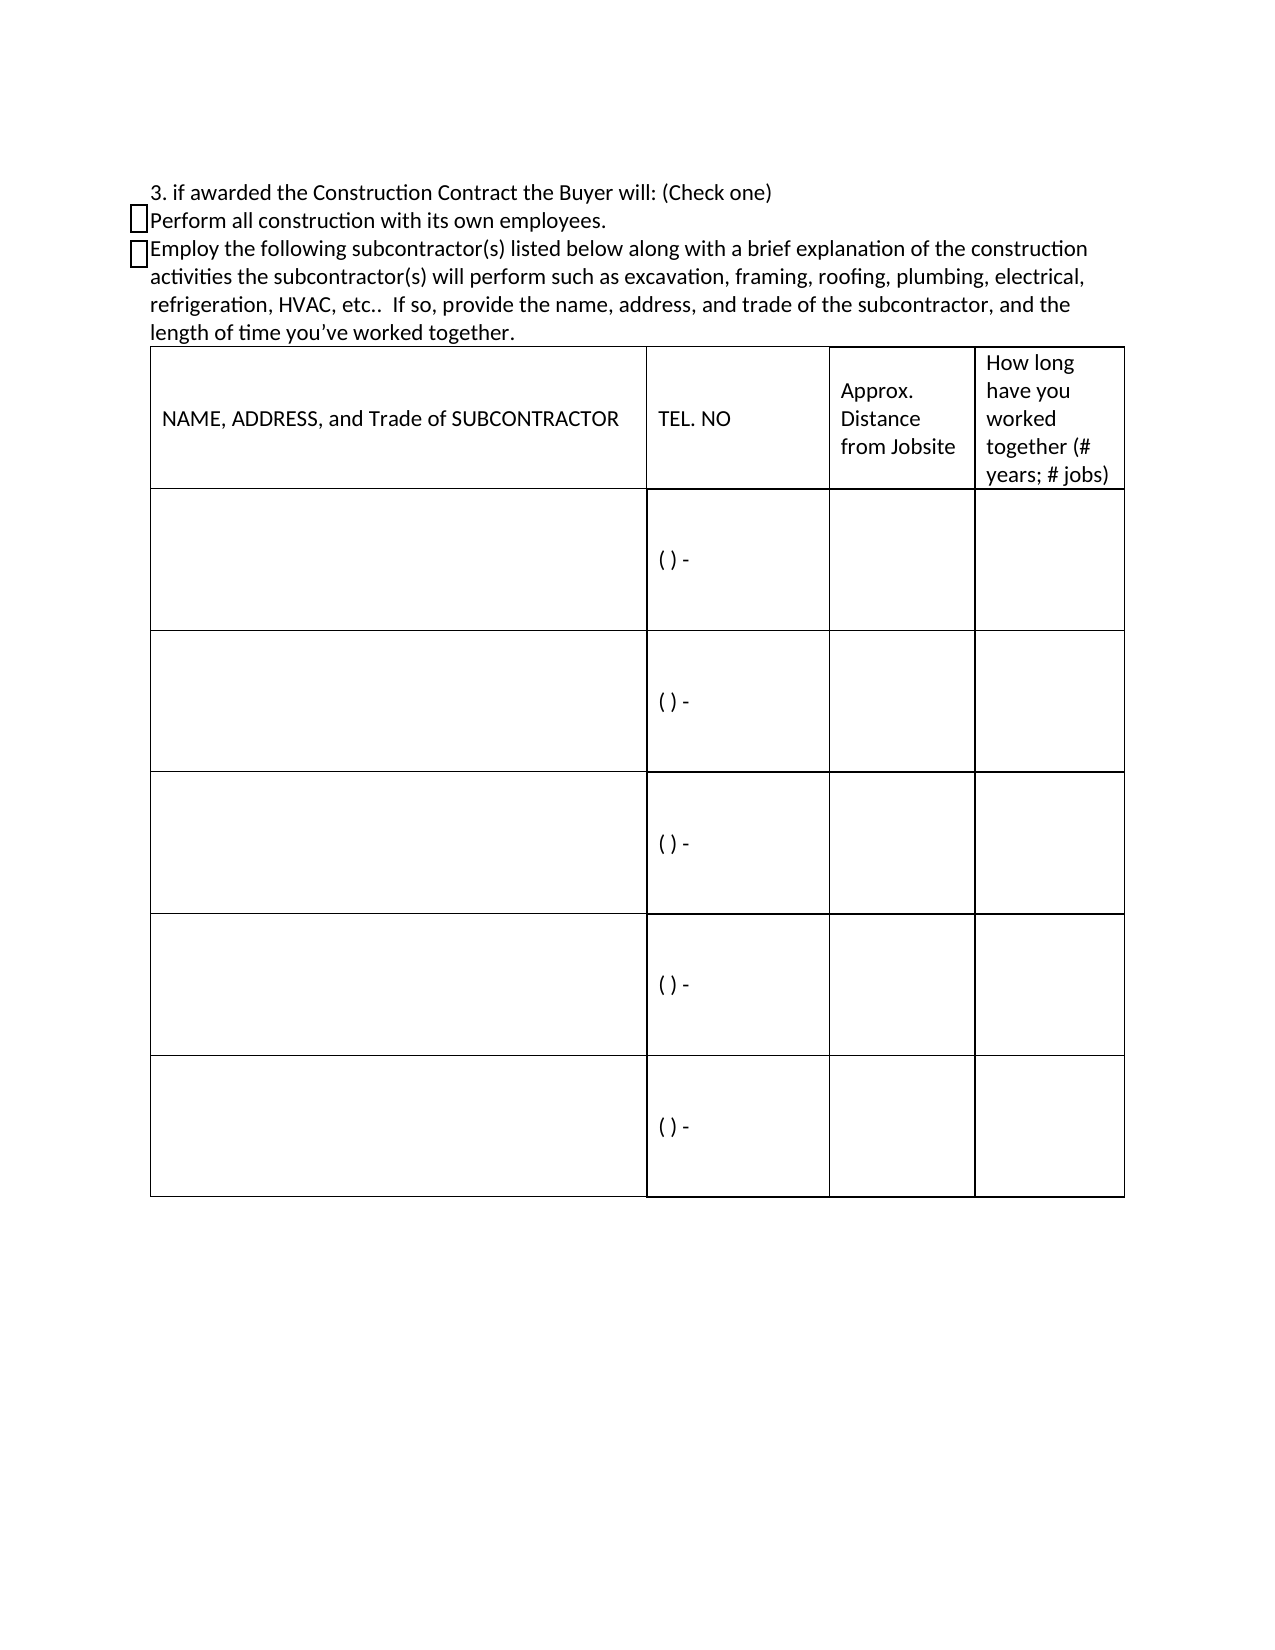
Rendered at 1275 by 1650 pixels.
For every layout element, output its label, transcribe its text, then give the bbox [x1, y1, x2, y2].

table_cell ( ) - [648, 1056, 829, 1196]
table_cell [151, 1056, 646, 1196]
table_header TEL. NO [647, 347, 829, 488]
table_cell [151, 489, 646, 629]
table_cell [976, 915, 1124, 1054]
table_cell ( ) - [648, 773, 829, 913]
table_cell [830, 773, 974, 913]
table_header How long have you worked together (# years; # jobs) [976, 348, 1124, 488]
text 3. if awarded the Construction Contract the Buyer will: (Check one) Perform all construction with its own employees. Employ the following subcontractor(s) listed below along with a brief explanation of the construction activities the subcontractor(s) will perform such as excavation, framing, roofing, plumbing, electrical, refrigeration, HVAC, etc.. If so, provide the name, address, and trade of the subcontractor, and the length of time you’ve worked together. [150, 150, 1125, 346]
table_cell [830, 631, 974, 771]
table_header Approx. Distance from Jobsite [830, 348, 974, 488]
table_cell [976, 490, 1124, 629]
table_cell [151, 772, 646, 913]
table_cell [976, 631, 1124, 771]
table_cell ( ) - [648, 631, 829, 771]
table_cell ( ) - [648, 915, 829, 1054]
table_header NAME, ADDRESS, and Trade of SUBCONTRACTOR [151, 347, 646, 488]
table_cell [830, 1056, 974, 1196]
table_cell ( ) - [648, 490, 829, 629]
table_cell [976, 1056, 1124, 1196]
table_cell [151, 914, 646, 1054]
table_cell [830, 915, 974, 1054]
table_cell [830, 490, 974, 629]
table_cell [151, 631, 646, 771]
table_cell [976, 773, 1124, 913]
